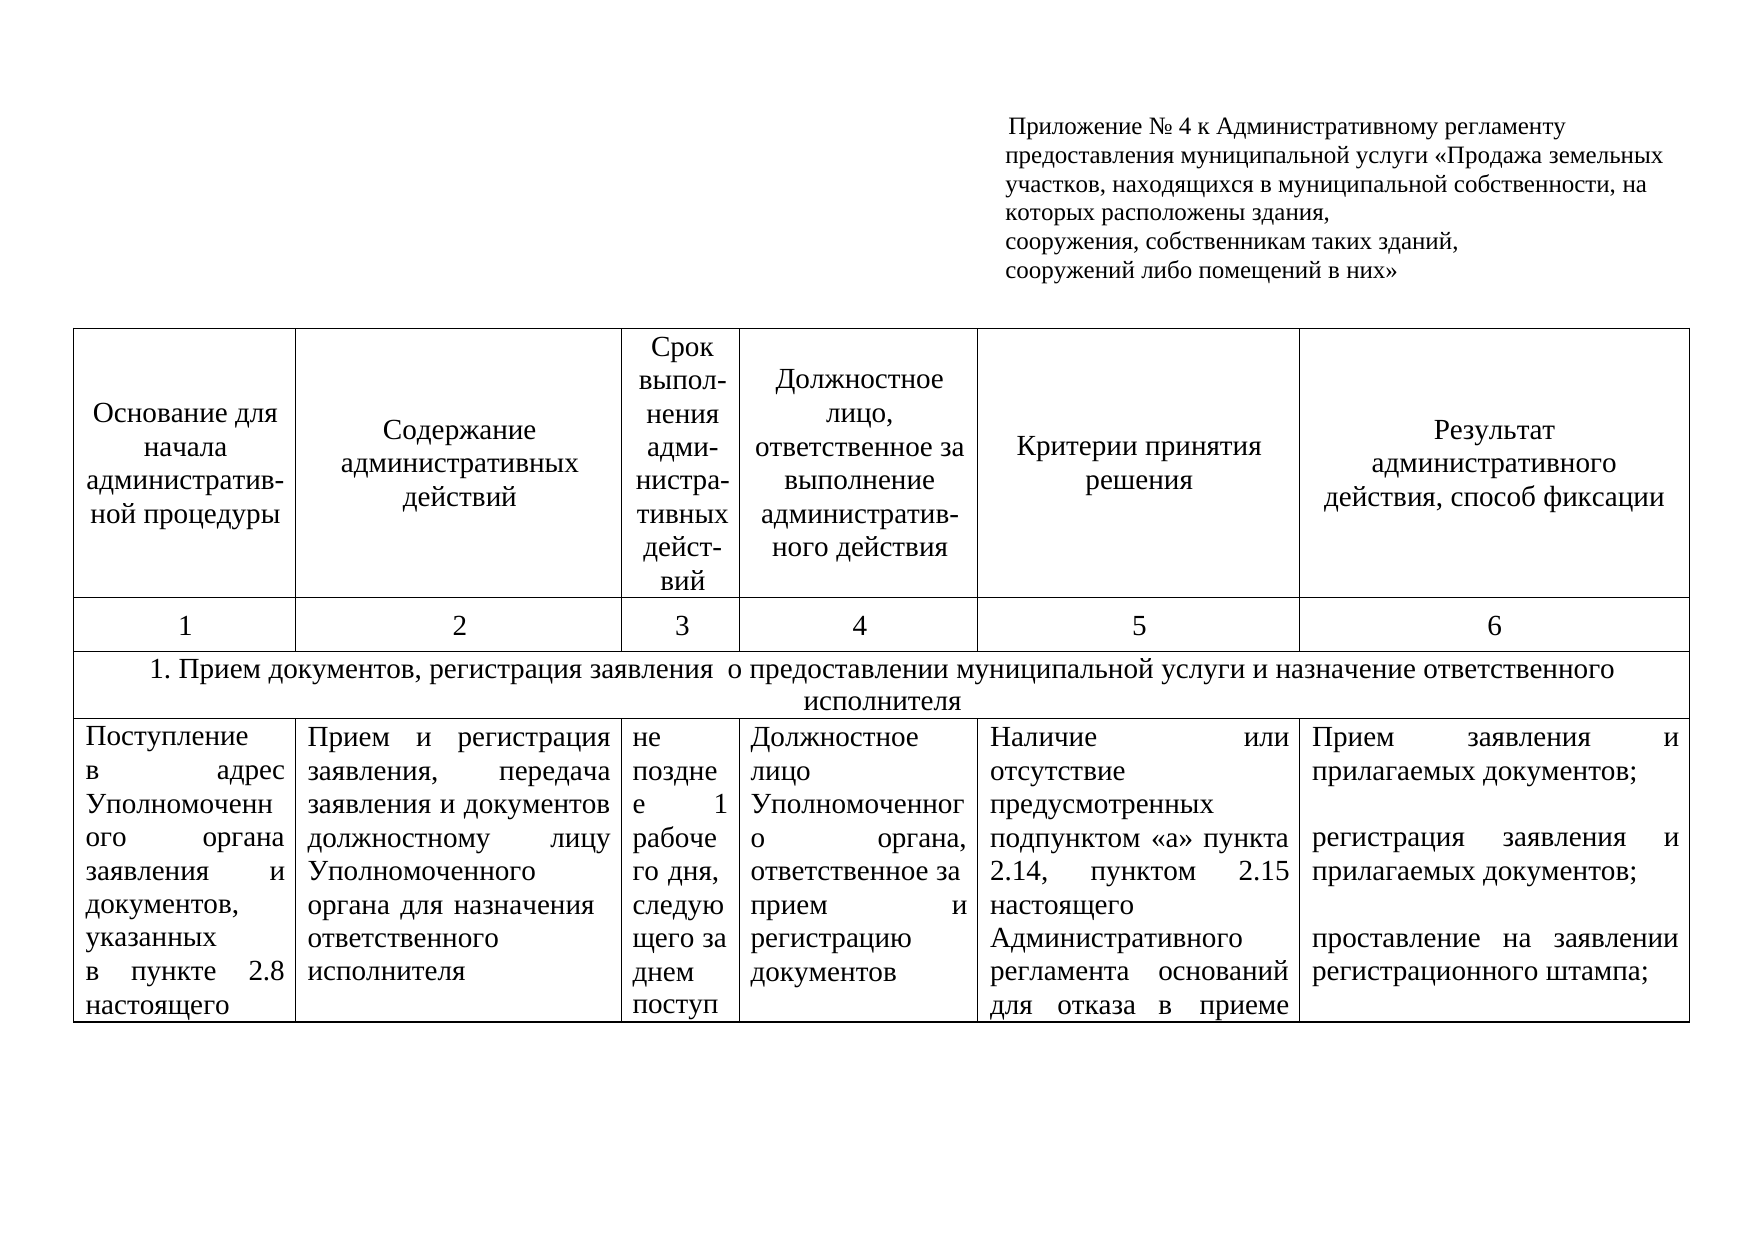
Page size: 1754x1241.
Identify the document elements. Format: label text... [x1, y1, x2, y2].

table_header Основание для начала административ- ной процедуры [74, 329, 295, 597]
table_cell 1. Прием документов, регистрация заявления о предоставлении муниципальной услуги и назначение ответственного исполнителя [74, 652, 1689, 718]
table_cell 1 [74, 598, 295, 651]
table_cell 2 [296, 598, 621, 651]
text Приложение № 4 к Административному регламенту предоставления муниципальной услуги «Продажа земельных участков, находящихся в муниципальной собственности, на которых расположены здания, [1005, 111, 1664, 226]
table_header Результат административного действия, способ фиксации [1300, 329, 1689, 597]
table_header Содержание административных действий [296, 329, 621, 597]
table_cell Наличие или отсутствие предусмотренных подпунктом «а» пункта 2.14, пунктом 2.15 настоящего Административного регламента оснований для отказа в приеме [978, 719, 1299, 1021]
table_cell Поступление в адрес Уполномоченн ого органа заявления и документов, указанных в пункте 2.8 настоящего [74, 719, 295, 1021]
text сооружения, собственникам таких зданий, сооружений либо помещений в них» [1005, 226, 1536, 284]
table_cell Должностное лицо Уполномоченног о органа, ответственное за прием и регистрацию документов [740, 719, 977, 1021]
table_header Срок выпол- нения адми- нистра- тивных дейст- вий [622, 329, 739, 597]
table_cell не поздне е 1 рабоче го дня, следую щего за днем поступ [622, 719, 739, 1021]
table_header Должностное лицо, ответственное за выполнение административ- ного действия [740, 329, 977, 597]
table_cell 6 [1300, 598, 1689, 651]
table_cell 4 [740, 598, 977, 651]
table_header Критерии принятия решения [978, 329, 1299, 597]
table_cell 5 [978, 598, 1299, 651]
table_cell Прием заявления и прилагаемых документов; регистрация заявления и прилагаемых документов; проставление на заявлении регистрационного штампа; [1300, 719, 1689, 1021]
table_cell 3 [622, 598, 739, 651]
table_cell Прием и регистрация заявления, передача заявления и документов должностному лицу Уполномоченного органа для назначения ответственного исполнителя [296, 719, 621, 1021]
